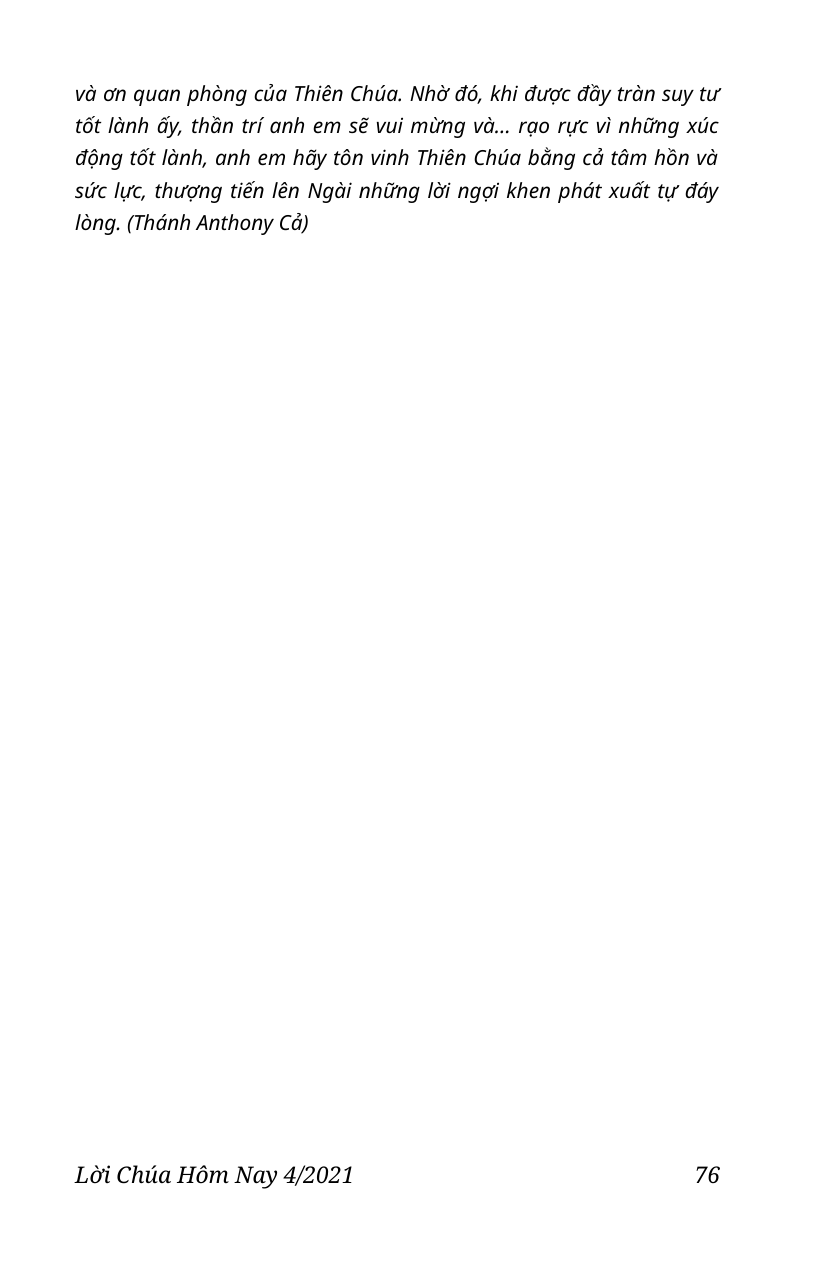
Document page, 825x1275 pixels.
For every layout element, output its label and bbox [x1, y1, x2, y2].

text [75, 75, 720, 236]
